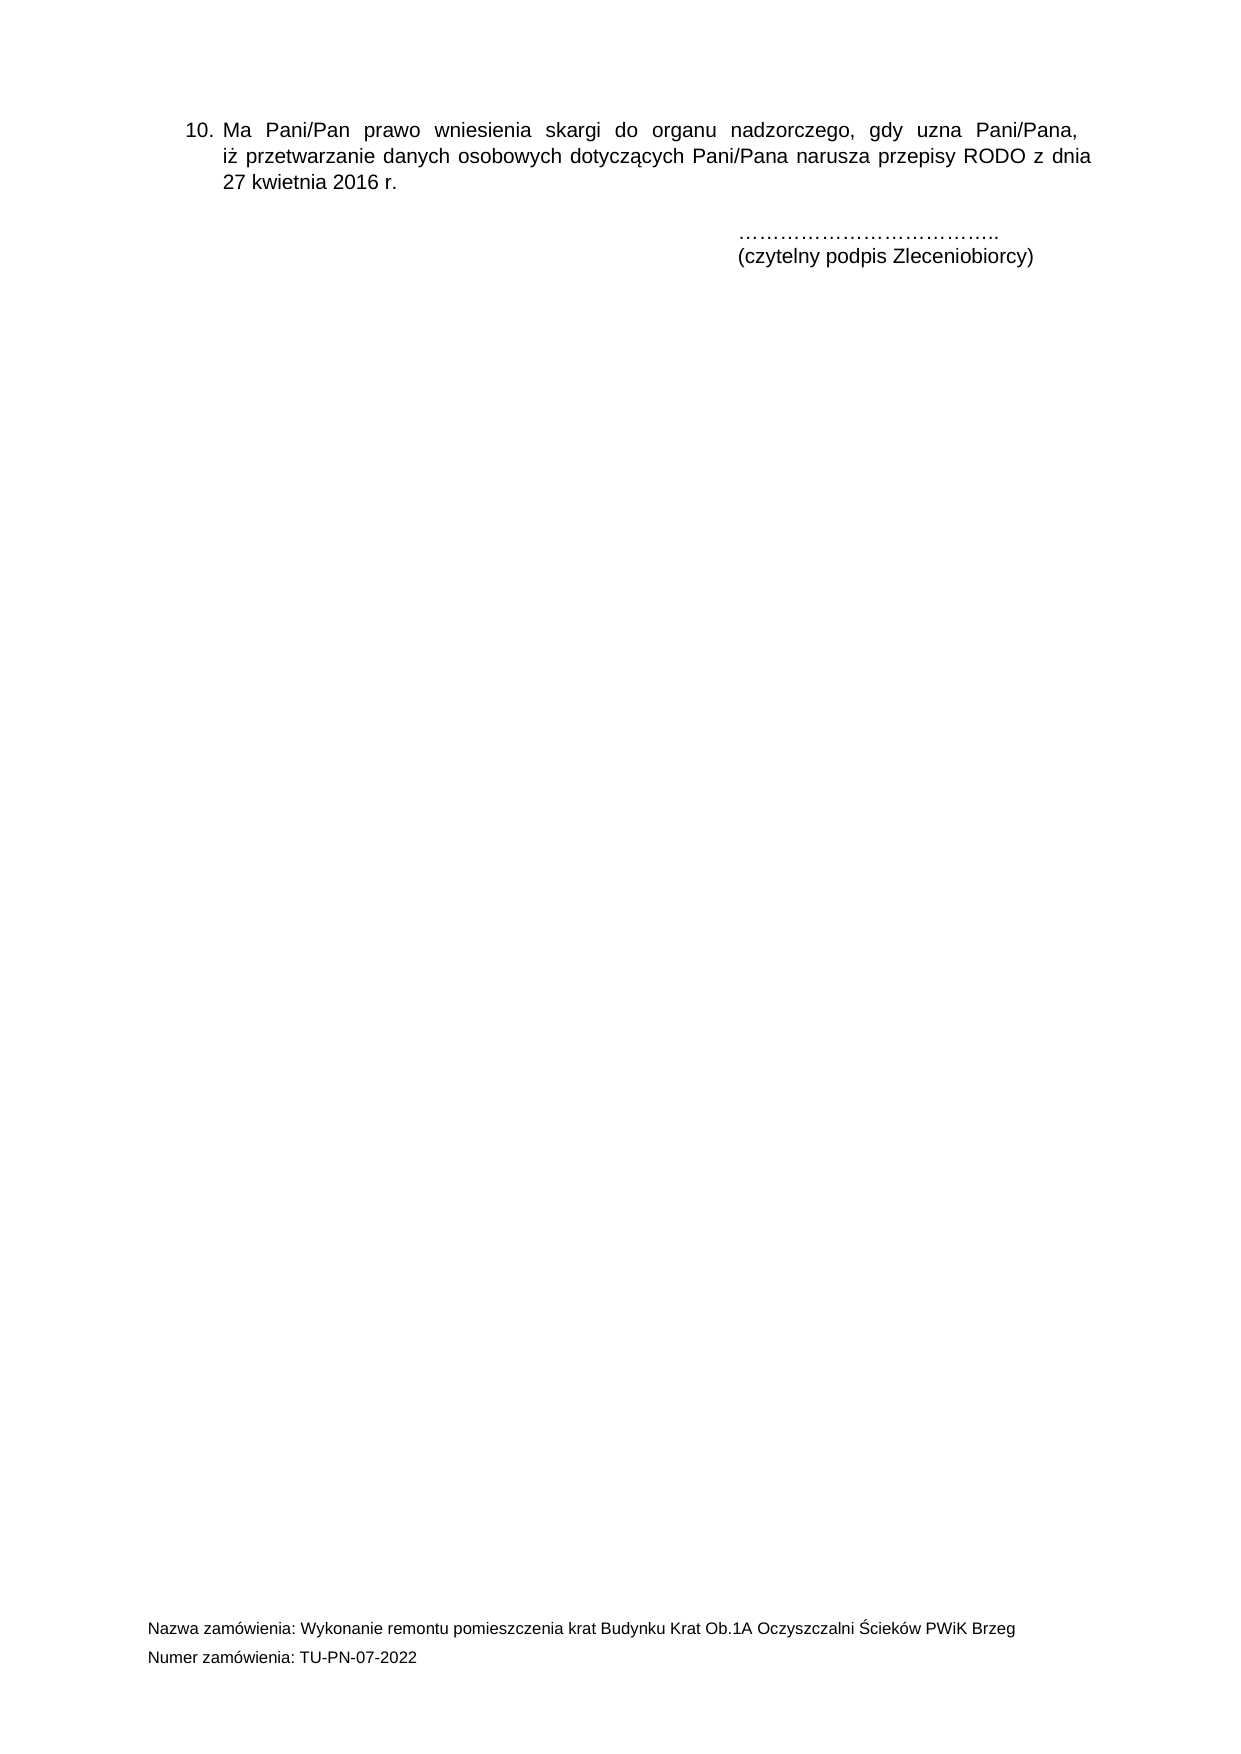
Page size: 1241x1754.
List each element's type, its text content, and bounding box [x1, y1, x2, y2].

text ……………………………….. [738, 219, 1093, 243]
text (czytelny podpis Zleceniobiorcy) [664, 243, 1093, 267]
list Ma Pani/Pan prawo wniesienia skargi do organu nadzorczego, gdy uzna Pani/Pana, iż przetwarzanie danych osobowych dotyczących Pani/Pana narusza przepisy RODO z dnia 27 kwietnia 2016 r. [185, 118, 1093, 194]
